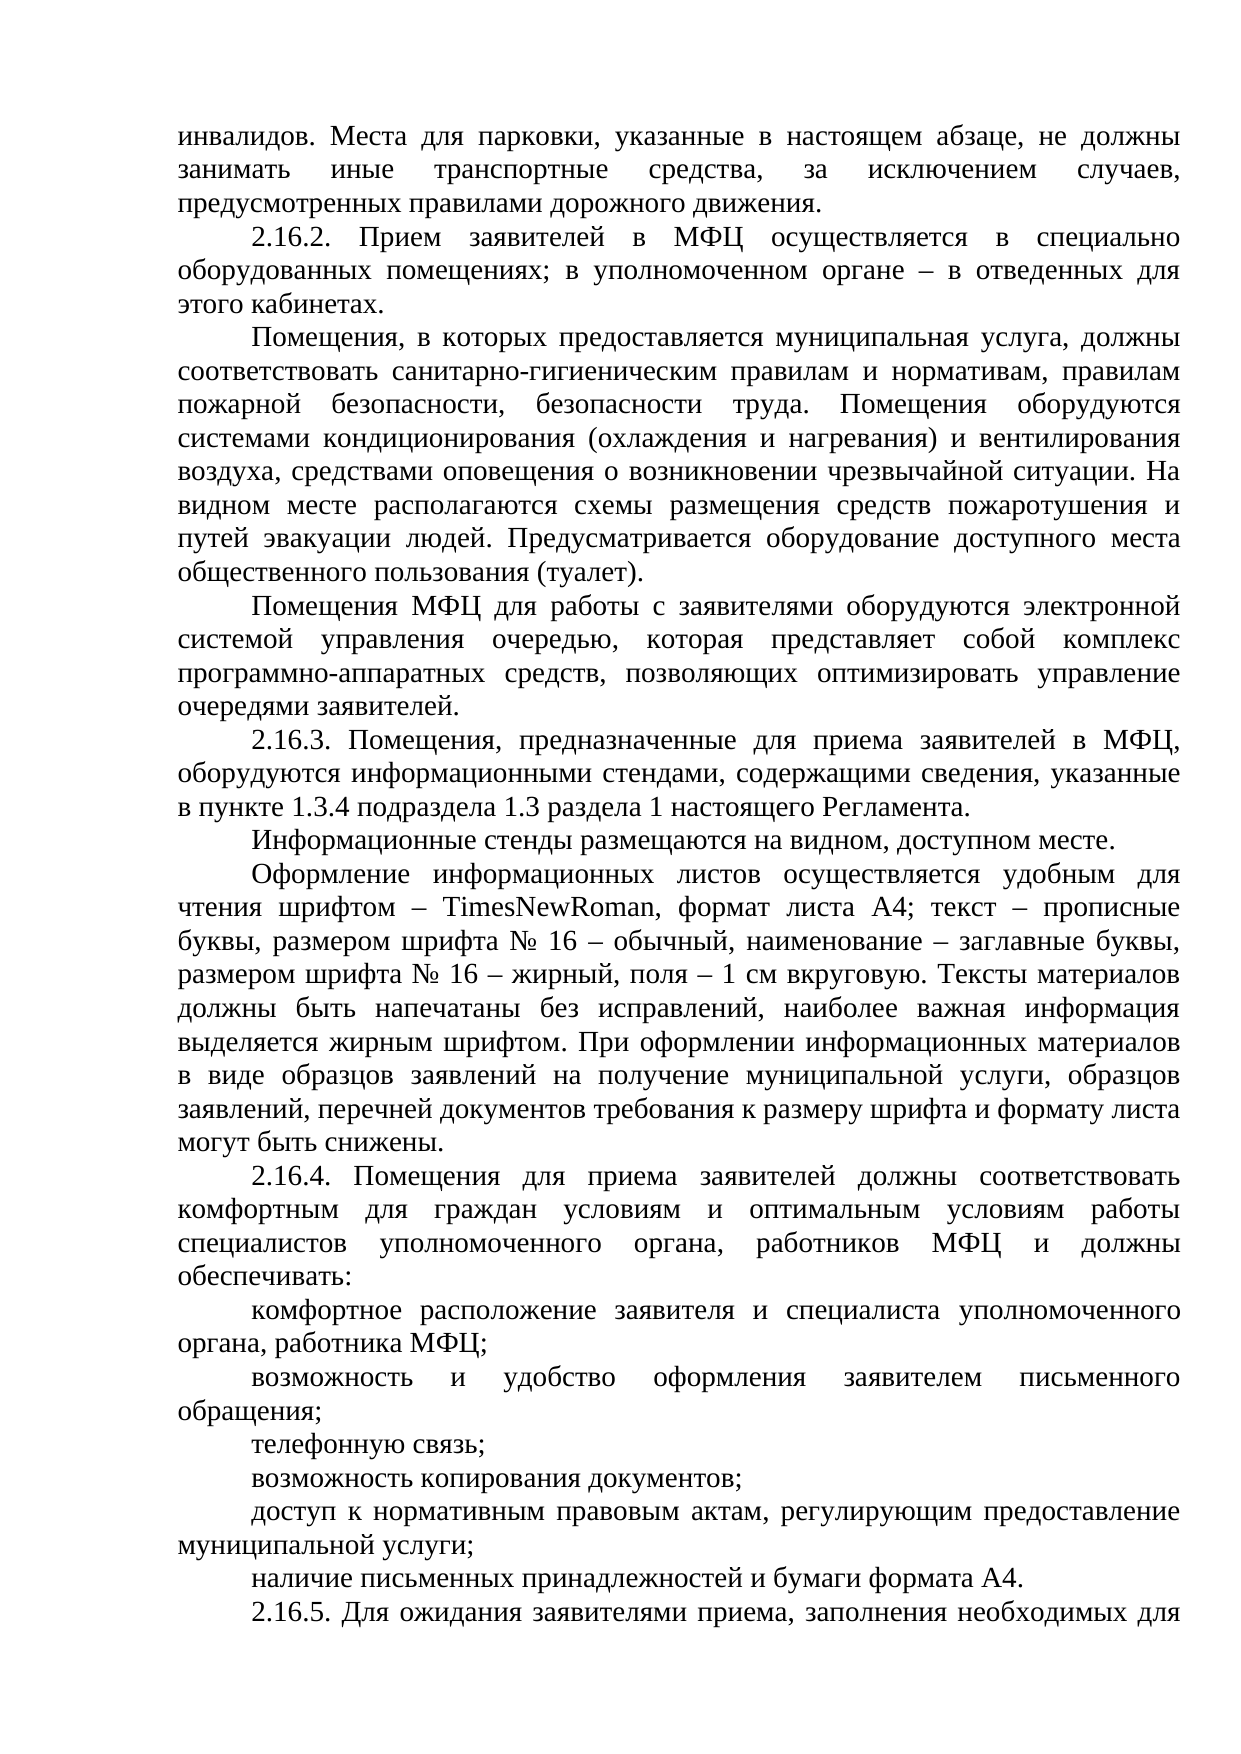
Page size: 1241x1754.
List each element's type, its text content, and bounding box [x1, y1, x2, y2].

text 2.16.2. Прием заявителей в МФЦ осуществляется в специально оборудованных помещениях; в уполномоченном органе – в отведенных для этого кабинетах. [177, 219, 1181, 319]
text Оформление информационных листов осуществляется удобным для чтения шрифтом – TimesNewRoman, формат листа A4; текст – прописные буквы, размером шрифта № 16 – обычный, наименование – заглавные буквы, размером шрифта № 16 – жирный, поля – 1 см вкруговую. Тексты материалов должны быть напечатаны без исправлений, наиболее важная информация выделяется жирным шрифтом. При оформлении информационных материалов в виде образцов заявлений на получение муниципальной услуги, образцов заявлений, перечней документов требования к размеру шрифта и формату листа могут быть снижены. [177, 856, 1181, 1158]
text комфортное расположение заявителя и специалиста уполномоченного органа, работника МФЦ; [177, 1292, 1181, 1359]
text Помещения, в которых предоставляется муниципальная услуга, должны соответствовать санитарно-гигиеническим правилам и нормативам, правилам пожарной безопасности, безопасности труда. Помещения оборудуются системами кондиционирования (охлаждения и нагревания) и вентилирования воздуха, средствами оповещения о возникновении чрезвычайной ситуации. На видном месте располагаются схемы размещения средств пожаротушения и путей эвакуации людей. Предусматривается оборудование доступного места общественного пользования (туалет). [177, 319, 1181, 588]
text телефонную связь; [177, 1426, 1181, 1460]
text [177, 118, 1181, 219]
text Помещения МФЦ для работы с заявителями оборудуются электронной системой управления очередью, которая представляет собой комплекс программно-аппаратных средств, позволяющих оптимизировать управление очередями заявителей. [177, 588, 1181, 722]
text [177, 1594, 1181, 1627]
text 2.16.4. Помещения для приема заявителей должны соответствовать комфортным для граждан условиям и оптимальным условиям работы специалистов уполномоченного органа, работников МФЦ и должны обеспечивать: [177, 1158, 1181, 1292]
text 2.16.3. Помещения, предназначенные для приема заявителей в МФЦ, оборудуются информационными стендами, содержащими сведения, указанные в пункте 1.3.4 подраздела 1.3 раздела 1 настоящего Регламента. [177, 722, 1181, 822]
text доступ к нормативным правовым актам, регулирующим предоставление муниципальной услуги; [177, 1493, 1181, 1560]
text Информационные стенды размещаются на видном, доступном месте. [177, 822, 1181, 856]
text наличие письменных принадлежностей и бумаги формата A4. [177, 1560, 1181, 1594]
text возможность копирования документов; [177, 1460, 1181, 1493]
text возможность и удобство оформления заявителем письменного обращения; [177, 1359, 1181, 1426]
